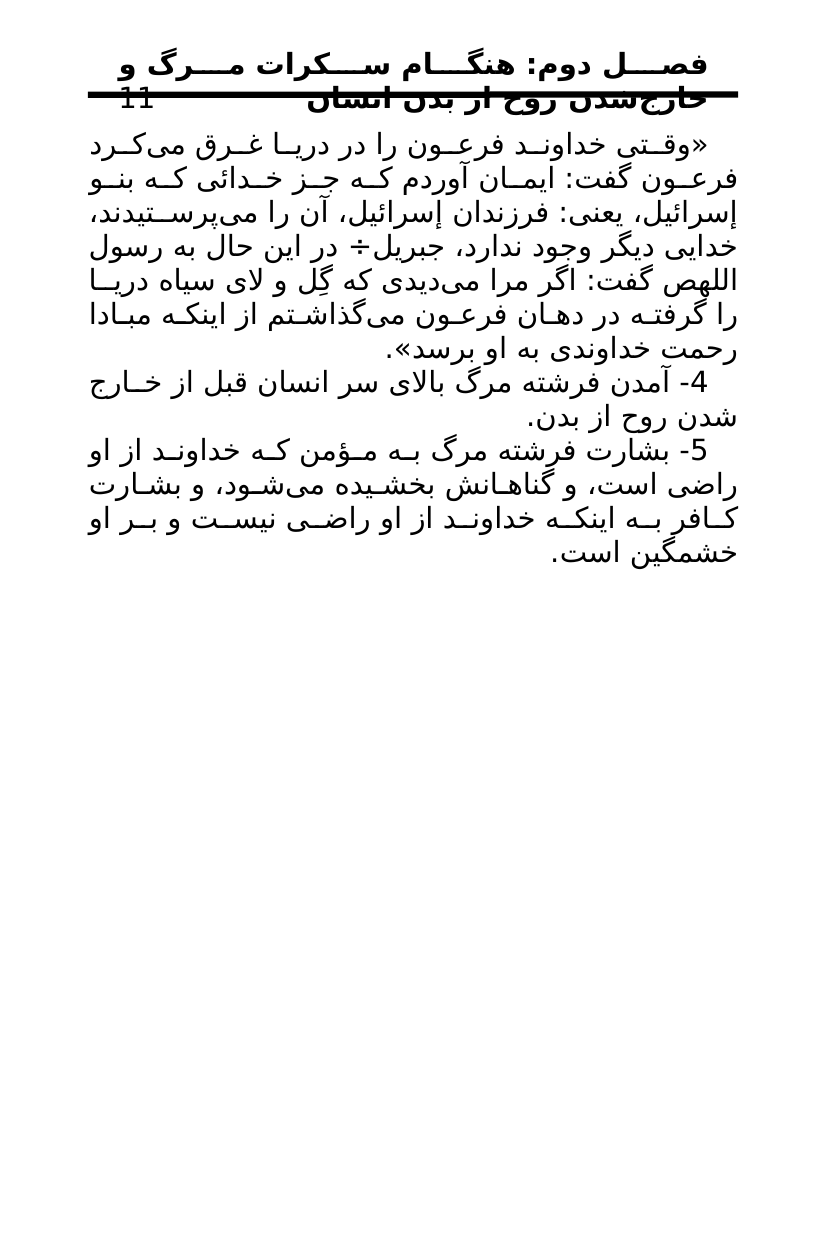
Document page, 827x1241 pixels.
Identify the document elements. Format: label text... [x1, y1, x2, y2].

text «وقتى خداوند فرعون را در دریا غرق می‌کرد فرعون گفت: ایمان آوردم که جز خدائى که بنو إسرائیل، یعنى: فرزندان إسرائیل، آن را می‌پرستیدند، خدایى دیگر وجود ندارد، جبریل÷ در این حال به رسول اللهص گفت: اگر مرا می‌دیدى که گِل و لاى سیاه دریا را گرفته در دهان فرعون می‌گذاشتم از اینکه مبادا رحمت خداوندى به او برسد». [89, 128, 738, 365]
text 5- بشارت فرشته مرگ به مؤمن که خداوند از او راضى است، و گناهانش بخشیده می‌شود، و بشارت کافر به اینکه خداوند از او راضى نیست و بر او خشمگین است. [89, 433, 738, 569]
text 4- آمدن فرشته مرگ بالاى سر انسان قبل از خارج شدن روح از بدن. [89, 365, 738, 433]
